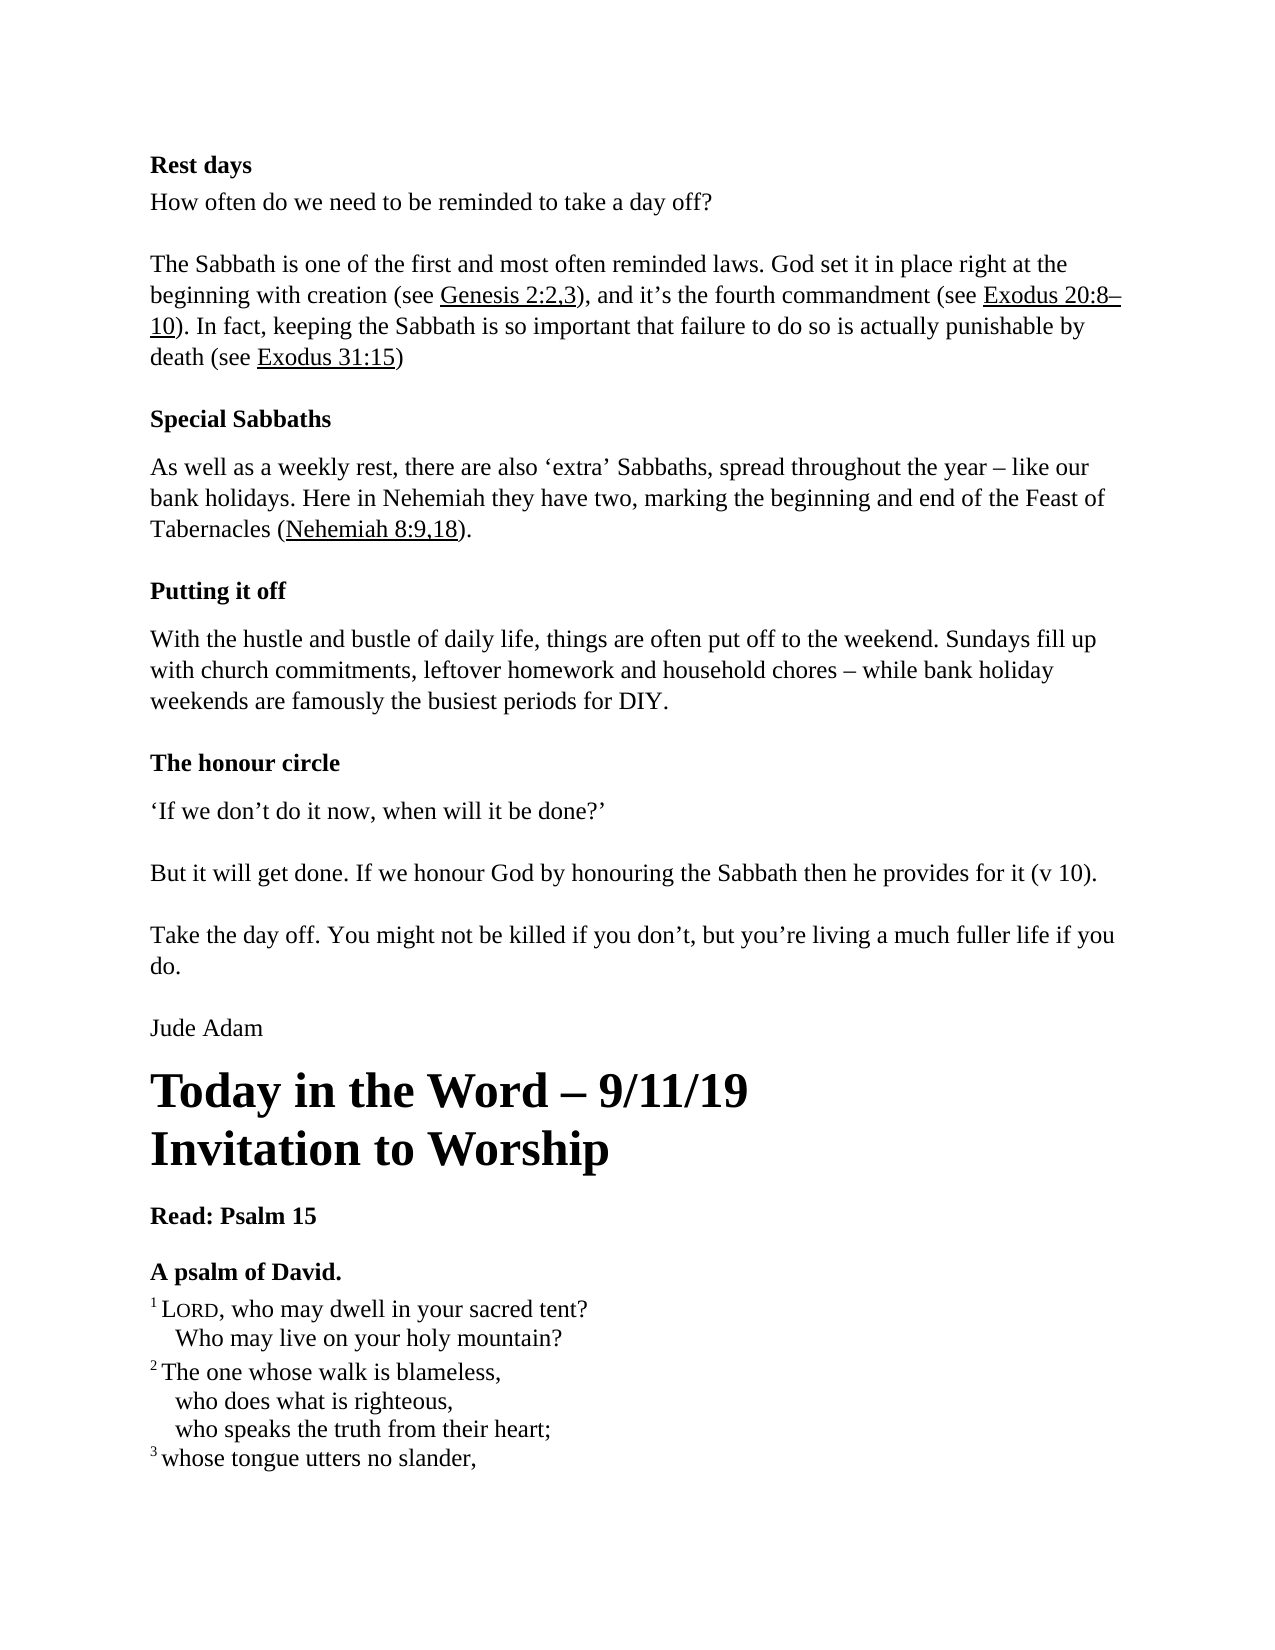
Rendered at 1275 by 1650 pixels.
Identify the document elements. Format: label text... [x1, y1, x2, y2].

subtitle Read: Psalm 15 [150, 1201, 1125, 1230]
subtitle Rest days [150, 150, 1125, 179]
text How often do we need to be reminded to take a day off? The Sabbath is one of the first and most often reminded laws. God set it in place right at the beginning with creation (see Genesis 2:2,3), and it’s the fourth commandment (see Exodus 20:8–10). In fact, keeping the Sabbath is so important that failure to do so is actually punishable by death (see Exodus 31:15) Special Sabbaths [150, 187, 1125, 433]
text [150, 1357, 1125, 1472]
subtitle Invitation to Worship [150, 1118, 1125, 1176]
text ‘If we don’t do it now, when will it be done?’ But it will get done. If we honour God by honouring the Sabbath then he provides for it (v 10). Take the day off. You might not be killed if you don’t, but you’re living a much fuller life if you do. Jude Adam [150, 796, 1125, 1042]
text With the hustle and bustle of daily life, things are often put off to the weekend. Sundays fill up with church commitments, leftover homework and household chores – while bank holiday weekends are famously the busiest periods for DIY. The honour circle [150, 624, 1125, 777]
text 1 Lord, who may dwell in your sacred tent? Who may live on your holy mountain? [150, 1294, 1125, 1352]
subtitle A psalm of David. [150, 1257, 1125, 1286]
text As well as a weekly rest, there are also ‘extra’ Sabbaths, spread throughout the year – like our bank holidays. Here in Nehemiah they have two, marking the beginning and end of the Feast of Tabernacles (Nehemiah 8:9,18). Putting it off [150, 452, 1125, 605]
subtitle Today in the Word – 9/11/19 [150, 1061, 1125, 1118]
